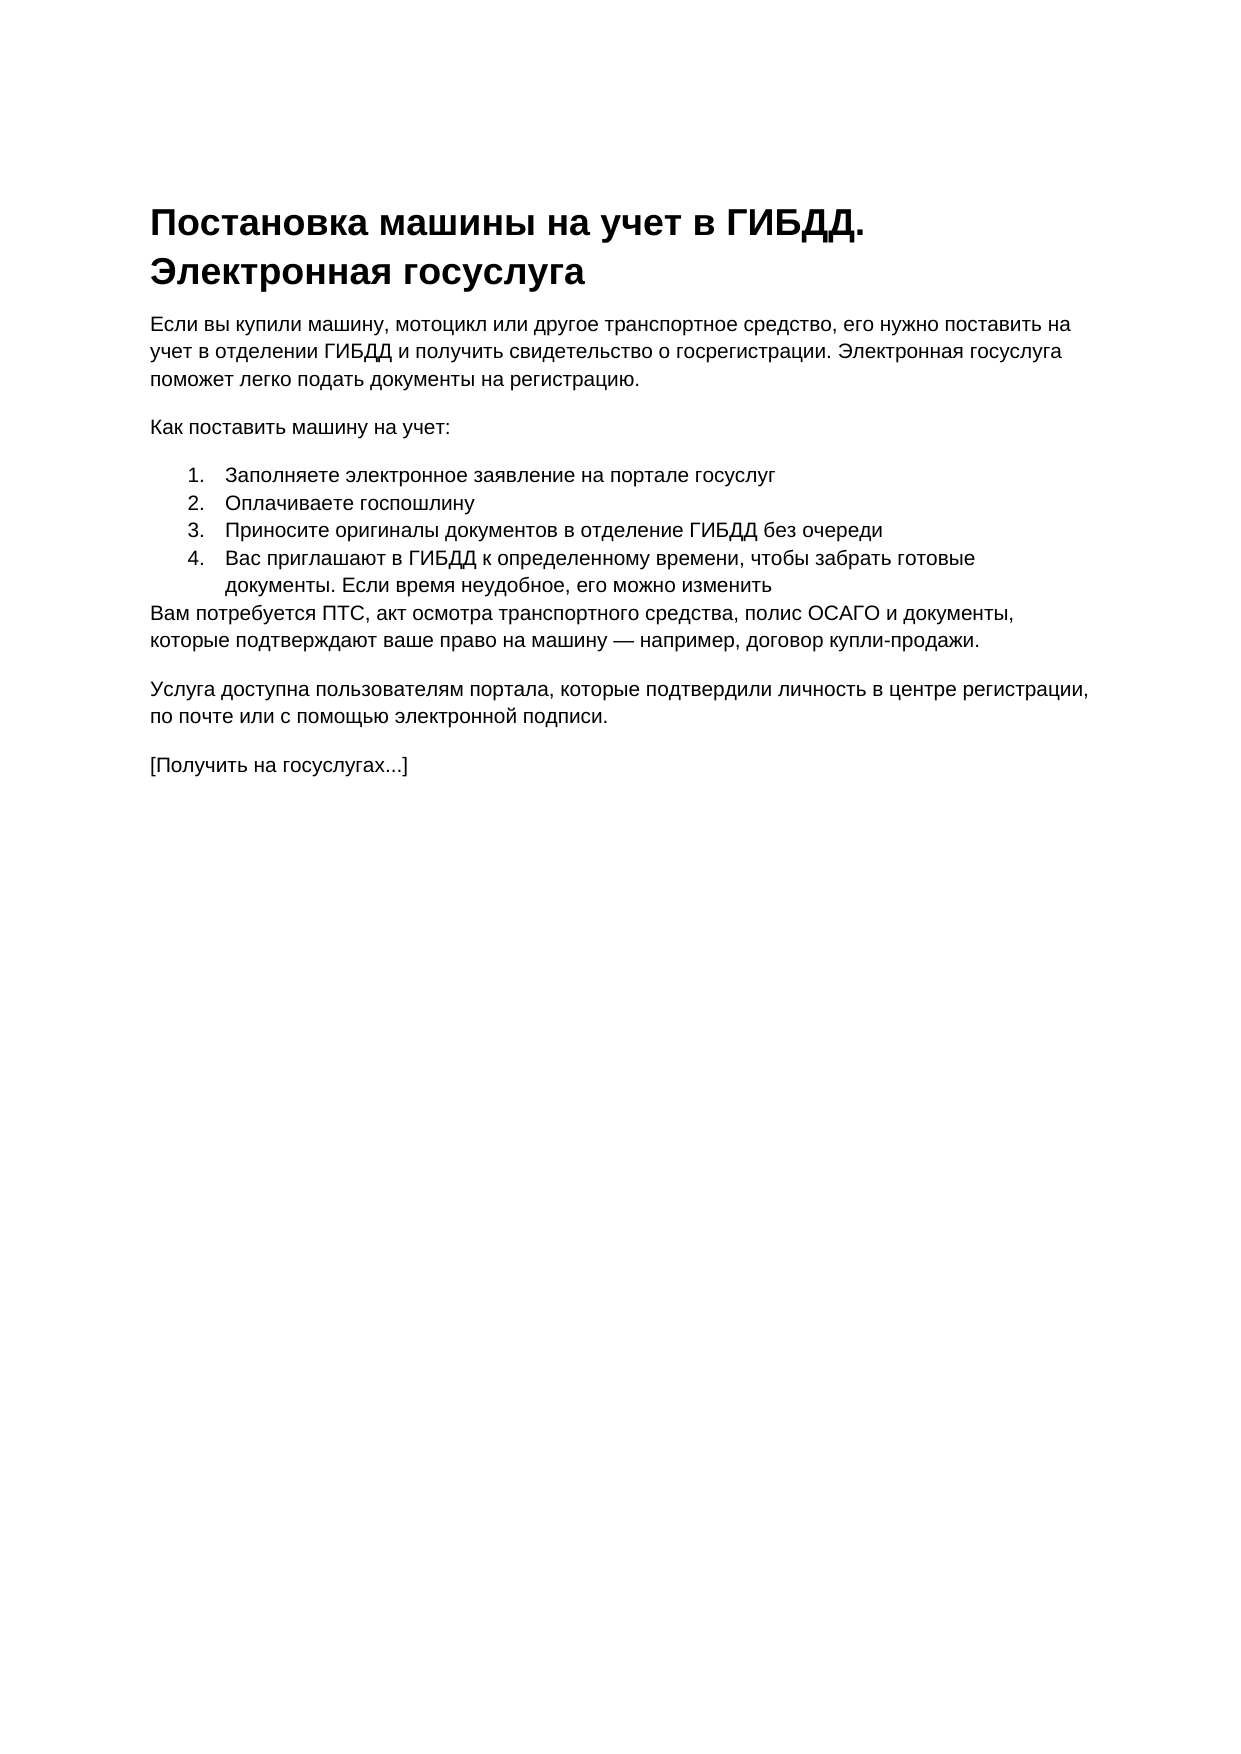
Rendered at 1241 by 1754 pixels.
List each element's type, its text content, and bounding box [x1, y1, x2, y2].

list Приносите оригиналы документов в отделение ГИБДД без очереди [187, 518, 1090, 542]
text Если вы купили машину, мотоцикл или другое транспортное средство, его нужно поставить на учет в отделении ГИБДД и получить свидетельство о госрегистрации. Электронная госуслуга поможет легко подать документы на регистрацию. [150, 312, 1090, 391]
text [Получить на госуслугах...] [150, 752, 1090, 776]
text Вам потребуется ПТС, акт осмотра транспортного средства, полис ОСАГО и документы, которые подтверждают ваше право на машину — например, договор купли-продажи. [150, 601, 1090, 652]
list Заполняете электронное заявление на портале госуслуг [187, 463, 1090, 487]
text Как поставить машину на учет: [150, 415, 1090, 439]
subtitle Постановка машины на учет в ГИБДД. Электронная госуслуга [150, 200, 1090, 293]
list Оплачиваете госпошлину [187, 491, 1090, 515]
text Услуга доступна пользователям портала, которые подтвердили личность в центре регистрации, по почте или с помощью электронной подписи. [150, 677, 1090, 728]
list Вас приглашают в ГИБДД к определенному времени, чтобы забрать готовые документы. Если время неудобное, его можно изменить [187, 546, 1090, 597]
